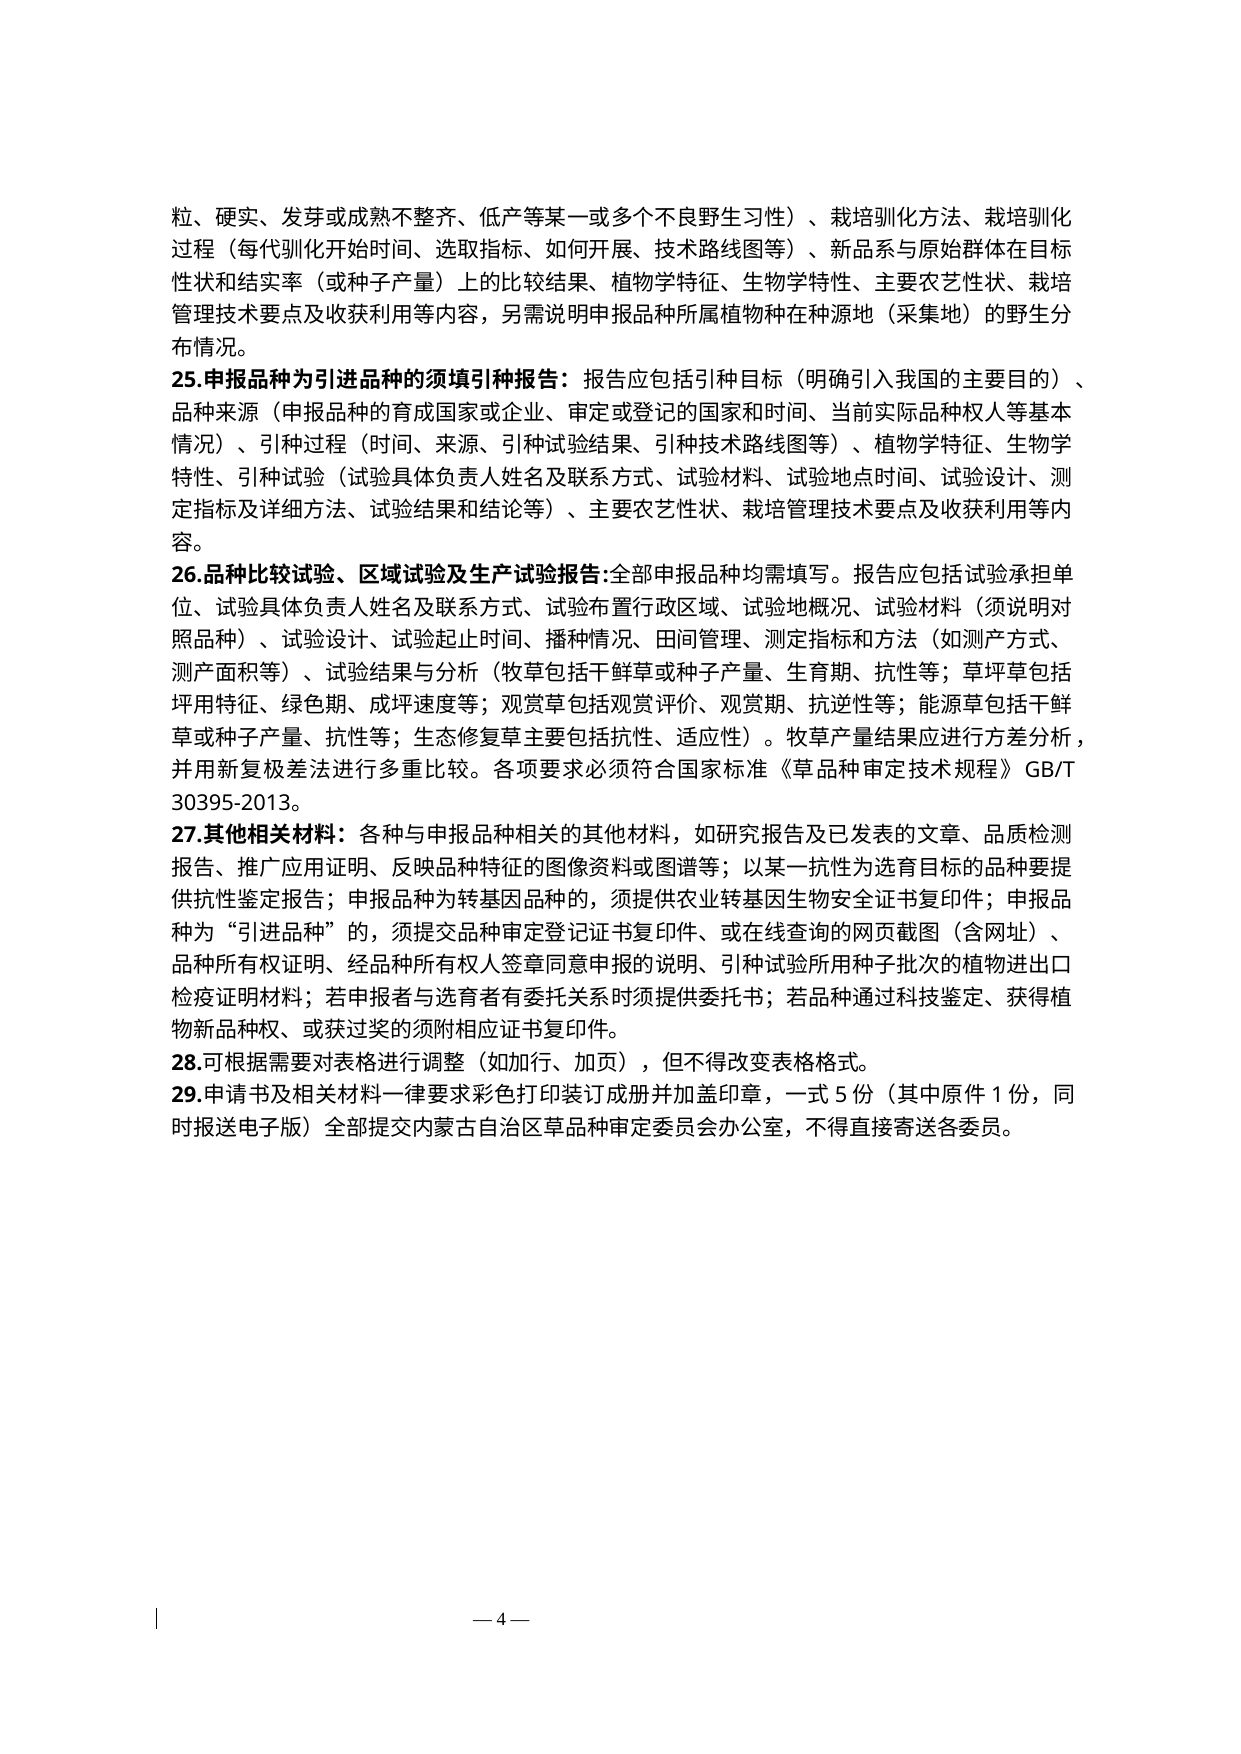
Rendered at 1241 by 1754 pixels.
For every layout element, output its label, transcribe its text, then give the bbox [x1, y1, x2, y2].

list 26.品种比较试验、区域试验及生产试验报告:全部申报品种均需填写。报告应包括试验承担单位、试验具体负责人姓名及联系方式、试验布置行政区域、试验地概况、试验材料（须说明对照品种）、试验设计、试验起止时间、播种情况、田间管理、测定指标和方法（如测产方式、测产面积等）、试验结果与分析（牧草包括干鲜草或种子产量、生育期、抗性等；草坪草包括坪用特征、绿色期、成坪速度等；观赏草包括观赏评价、观赏期、抗逆性等；能源草包括干鲜草或种子产量、抗性等；生态修复草主要包括抗性、适应性）。牧草产量结果应进行方差分析，并用新复极差法进行多重比较。各项要求必须符合国家标准《草品种审定技术规程》GB/T 30395-2013。 [171, 557, 1075, 817]
list 29.申请书及相关材料一律要求彩色打印装订成册并加盖印章，一式5份（其中原件1份，同时报送电子版）全部提交内蒙古自治区草品种审定委员会办公室，不得直接寄送各委员。 [171, 1077, 1075, 1142]
list 25.申报品种为引进品种的须填引种报告：报告应包括引种目标（明确引入我国的主要目的）、品种来源（申报品种的育成国家或企业、审定或登记的国家和时间、当前实际品种权人等基本情况）、引种过程（时间、来源、引种试验结果、引种技术路线图等）、植物学特征、生物学特性、引种试验（试验具体负责人姓名及联系方式、试验材料、试验地点时间、试验设计、测定指标及详细方法、试验结果和结论等）、主要农艺性状、栽培管理技术要点及收获利用等内容。 [171, 362, 1075, 557]
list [171, 199, 1075, 362]
list 27.其他相关材料：各种与申报品种相关的其他材料，如研究报告及已发表的文章、品质检测报告、推广应用证明、反映品种特征的图像资料或图谱等；以某一抗性为选育目标的品种要提供抗性鉴定报告；申报品种为转基因品种的，须提供农业转基因生物安全证书复印件；申报品种为“引进品种”的，须提交品种审定登记证书复印件、或在线查询的网页截图（含网址）、品种所有权证明、经品种所有权人签章同意申报的说明、引种试验所用种子批次的植物进出口检疫证明材料；若申报者与选育者有委托关系时须提供委托书；若品种通过科技鉴定、获得植物新品种权、或获过奖的须附相应证书复印件。 [171, 817, 1075, 1044]
list 28.可根据需要对表格进行调整（如加行、加页），但不得改变表格格式。 [171, 1044, 1075, 1077]
